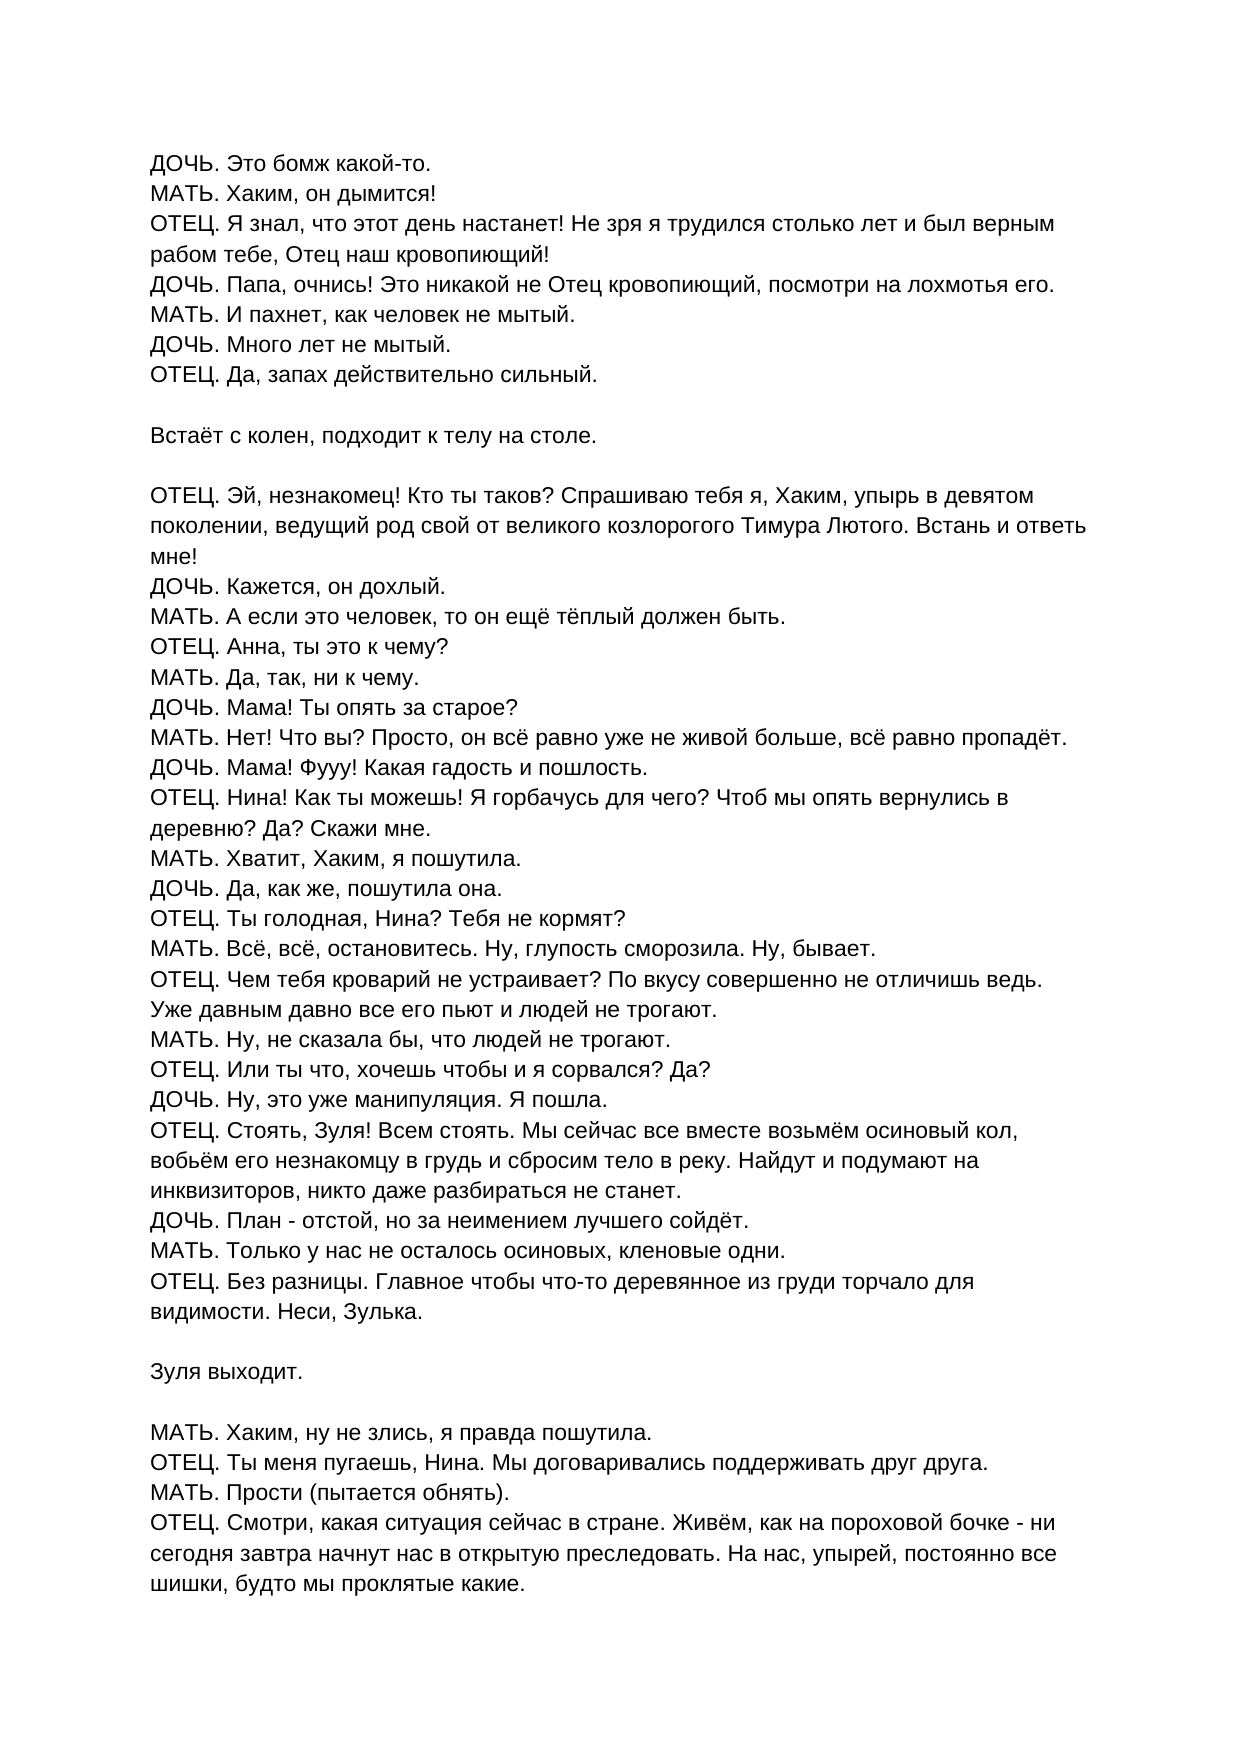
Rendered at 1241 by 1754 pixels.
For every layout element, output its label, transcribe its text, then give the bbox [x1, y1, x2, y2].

text МАТЬ. А если это человек, то он ещё тёплый должен быть. [150, 603, 1090, 629]
text ДОЧЬ. Да, как же, пошутила она. [150, 875, 1090, 901]
text ДОЧЬ. Много лет не мытый. [150, 331, 1090, 358]
text ДОЧЬ. Мама! Фууу! Какая гадость и пошлость. [150, 754, 1090, 781]
text МАТЬ. Хаким, он дымится! [150, 180, 1090, 207]
text ОТЕЦ. Ты меня пугаешь, Нина. Мы договаривались поддерживать друг друга. [150, 1449, 1090, 1475]
text ДОЧЬ. Это бомж какой-то. [150, 150, 1090, 176]
text ДОЧЬ. Ну, это уже манипуляция. Я пошла. [150, 1086, 1090, 1113]
text МАТЬ. Всё, всё, остановитесь. Ну, глупость сморозила. Ну, бывает. [150, 935, 1090, 962]
text ОТЕЦ. Без разницы. Главное чтобы что-то деревянное из груди торчало для видимости. Неси, Зулька. [150, 1268, 1090, 1324]
text МАТЬ. Нет! Что вы? Просто, он всё равно уже не живой больше, всё равно пропадёт. [150, 724, 1090, 750]
text Встаёт с колен, подходит к телу на столе. [150, 422, 1090, 448]
text ОТЕЦ. Нина! Как ты можешь! Я горбачусь для чего? Чтоб мы опять вернулись в деревню? Да? Скажи мне. [150, 784, 1090, 841]
text ОТЕЦ. Анна, ты это к чему? [150, 633, 1090, 660]
text ОТЕЦ. Ты голодная, Нина? Тебя не кормят? [150, 905, 1090, 932]
text ОТЕЦ. Или ты что, хочешь чтобы и я сорвался? Да? [150, 1056, 1090, 1083]
text МАТЬ. Только у нас не осталось осиновых, кленовые одни. [150, 1237, 1090, 1264]
text ДОЧЬ. Кажется, он дохлый. [150, 573, 1090, 599]
text ДОЧЬ. Папа, очнись! Это никакой не Отец кровопиющий, посмотри на лохмотья его. [150, 271, 1090, 297]
text Зуля выходит. [150, 1358, 1090, 1385]
text ОТЕЦ. Я знал, что этот день настанет! Не зря я трудился столько лет и был верным рабом тебе, Отец наш кровопиющий! [150, 210, 1090, 267]
text ОТЕЦ. Смотри, какая ситуация сейчас в стране. Живём, как на пороховой бочке - ни сегодня завтра начнут нас в открытую преследовать. На нас, упырей, постоянно все шишки, будто мы проклятые какие. [150, 1509, 1090, 1596]
text ОТЕЦ. Чем тебя кроварий не устраивает? По вкусу совершенно не отличишь ведь. Уже давным давно все его пьют и людей не трогают. [150, 966, 1090, 1022]
text ОТЕЦ. Эй, незнакомец! Кто ты таков? Спрашиваю тебя я, Хаким, упырь в девятом поколении, ведущий род свой от великого козлорогого Тимура Лютого. Встань и ответь мне! [150, 482, 1090, 569]
text ДОЧЬ. Мама! Ты опять за старое? [150, 694, 1090, 720]
text МАТЬ. Прости (пытается обнять). [150, 1479, 1090, 1506]
text МАТЬ. И пахнет, как человек не мытый. [150, 301, 1090, 327]
text ДОЧЬ. План - отстой, но за неимением лучшего сойдёт. [150, 1207, 1090, 1234]
text МАТЬ. Хаким, ну не злись, я правда пошутила. [150, 1419, 1090, 1445]
text МАТЬ. Да, так, ни к чему. [150, 663, 1090, 690]
text ОТЕЦ. Да, запах действительно сильный. [150, 361, 1090, 388]
text МАТЬ. Хватит, Хаким, я пошутила. [150, 845, 1090, 871]
text МАТЬ. Ну, не сказала бы, что людей не трогают. [150, 1026, 1090, 1052]
text ОТЕЦ. Стоять, Зуля! Всем стоять. Мы сейчас все вместе возьмём осиновый кол, вобьём его незнакомцу в грудь и сбросим тело в реку. Найдут и подумают на инквизиторов, никто даже разбираться не станет. [150, 1117, 1090, 1203]
